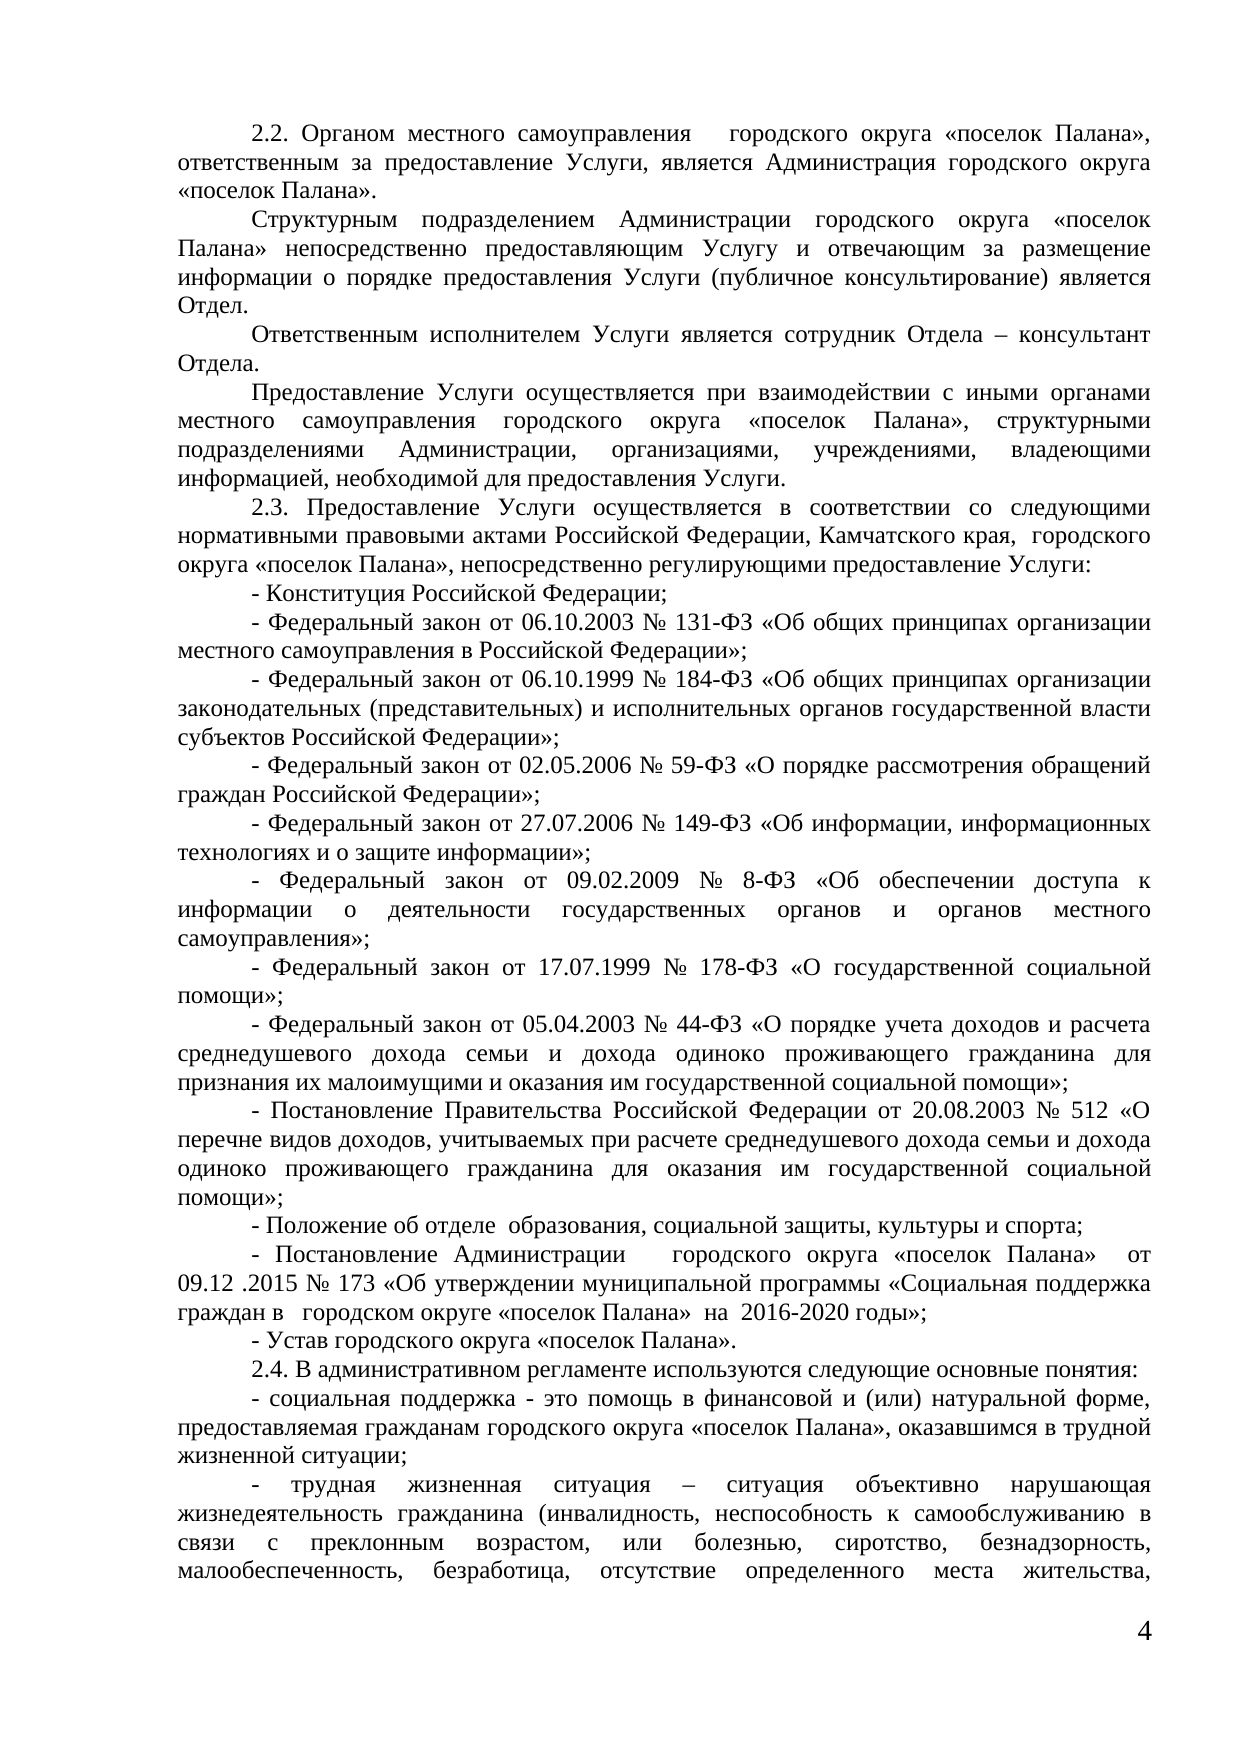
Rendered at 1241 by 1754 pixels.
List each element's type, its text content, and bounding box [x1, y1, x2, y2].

text - Положение об отделе образования, социальной защиты, культуры и спорта; [177, 1211, 1152, 1239]
text Ответственным исполнителем Услуги является сотрудник Отдела – консультант Отдела. [177, 319, 1152, 377]
text - Федеральный закон от 27.07.2006 № 149-ФЗ «Об информации, информационных технологиях и о защите информации»; [177, 808, 1152, 866]
text Предоставление Услуги осуществляется при взаимодействии с иными органами местного самоуправления городского округа «поселок Палана», структурными подразделениями Администрации, организациями, учреждениями, владеющими информацией, необходимой для предоставления Услуги. [177, 377, 1152, 492]
text 2.2. Органом местного самоуправления городского округа «поселок Палана», ответственным за предоставление Услуги, является Администрация городского округа «поселок Палана». [177, 118, 1152, 204]
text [177, 1469, 1152, 1584]
text Структурным подразделением Администрации городского округа «поселок Палана» непосредственно предоставляющим Услугу и отвечающим за размещение информации о порядке предоставления Услуги (публичное консультирование) является Отдел. [177, 204, 1152, 319]
text - Устав городского округа «поселок Палана». [177, 1326, 1152, 1354]
text - Федеральный закон от 06.10.2003 № 131-ФЗ «Об общих принципах организации местного самоуправления в Российской Федерации»; [177, 607, 1152, 664]
text - Федеральный закон от 09.02.2009 № 8-ФЗ «Об обеспечении доступа к информации о деятельности государственных органов и органов местного самоуправления»; [177, 866, 1152, 952]
text - социальная поддержка - это помощь в финансовой и (или) натуральной форме, предоставляемая гражданам городского округа «поселок Палана», оказавшимся в трудной жизненной ситуации; [177, 1383, 1152, 1469]
text - Федеральный закон от 17.07.1999 № 178-ФЗ «О государственной социальной помощи»; [177, 952, 1152, 1009]
text 2.3. Предоставление Услуги осуществляется в соответствии со следующими нормативными правовыми актами Российской Федерации, Камчатского края, городского округа «поселок Палана», непосредственно регулирующими предоставление Услуги: [177, 492, 1152, 578]
text - Федеральный закон от 05.04.2003 № 44-ФЗ «О порядке учета доходов и расчета среднедушевого дохода семьи и дохода одиноко проживающего гражданина для признания их малоимущими и оказания им государственной социальной помощи»; [177, 1009, 1152, 1096]
text - Конституция Российской Федерации; [177, 578, 1152, 607]
text - Постановление Администрации городского округа «поселок Палана» от 09.12 .2015 № 173 «Об утверждении муниципальной программы «Социальная поддержка граждан в городском округе «поселок Палана» на 2016-2020 годы»; [177, 1239, 1152, 1326]
text 2.4. В административном регламенте используются следующие основные понятия: [177, 1354, 1152, 1383]
text - Федеральный закон от 06.10.1999 № 184-ФЗ «Об общих принципах организации законодательных (представительных) и исполнительных органов государственной власти субъектов Российской Федерации»; [177, 664, 1152, 751]
text - Постановление Правительства Российской Федерации от 20.08.2003 № 512 «О перечне видов доходов, учитываемых при расчете среднедушевого дохода семьи и дохода одиноко проживающего гражданина для оказания им государственной социальной помощи»; [177, 1096, 1152, 1211]
text - Федеральный закон от 02.05.2006 № 59-ФЗ «О порядке рассмотрения обращений граждан Российской Федерации»; [177, 751, 1152, 808]
